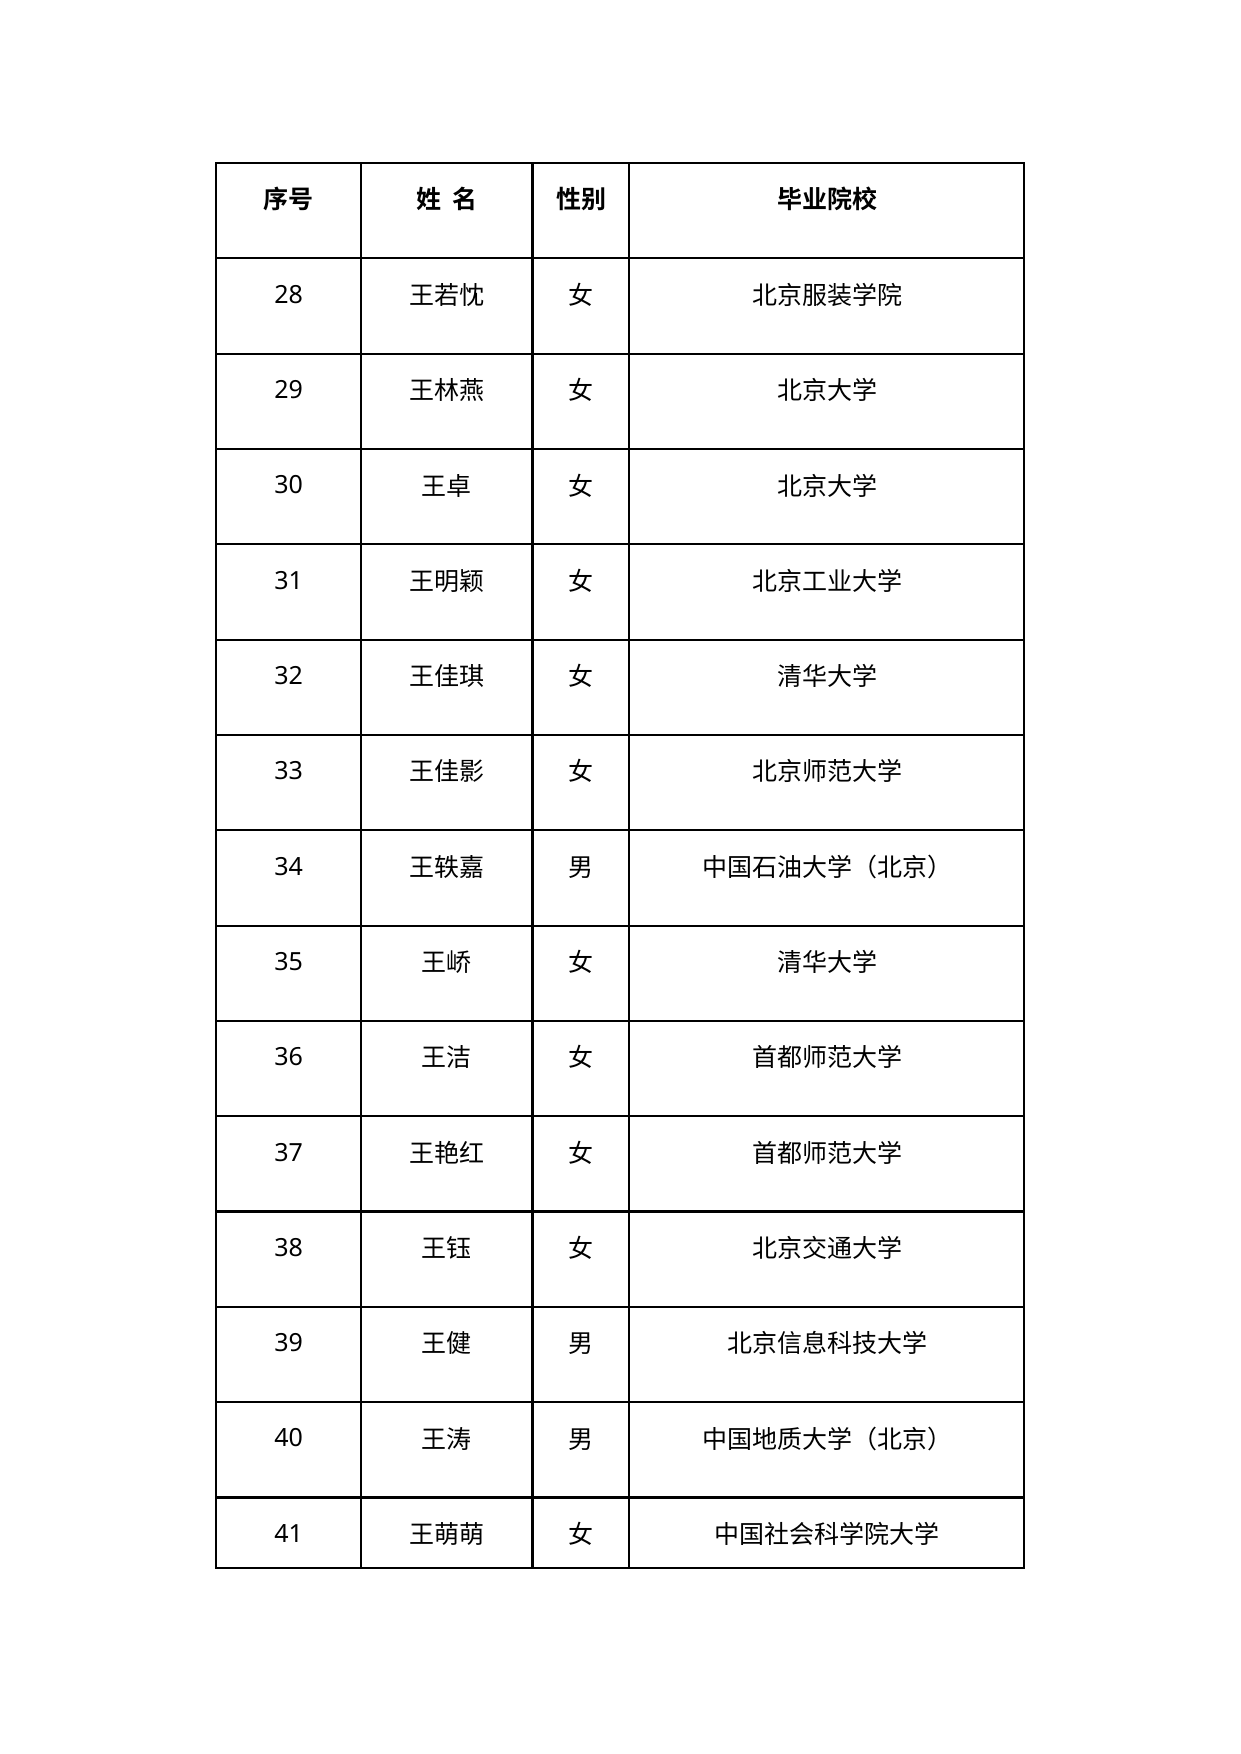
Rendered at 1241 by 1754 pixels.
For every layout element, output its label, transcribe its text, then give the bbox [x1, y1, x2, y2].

table_cell 男 [534, 1308, 628, 1401]
table_cell 王佳影 [362, 736, 531, 829]
table_cell 男 [534, 1403, 628, 1496]
table_cell 女 [534, 1022, 628, 1115]
table_cell 28 [217, 259, 360, 353]
table_cell 女 [534, 450, 628, 543]
table_cell 北京服装学院 [630, 259, 1023, 353]
table_cell 男 [534, 831, 628, 924]
table_cell 北京工业大学 [630, 545, 1023, 638]
table_cell 首都师范大学 [630, 1022, 1023, 1115]
table_cell 首都师范大学 [630, 1117, 1023, 1210]
table_header 毕业院校 [630, 164, 1023, 257]
table_cell 39 [217, 1308, 360, 1401]
table_cell 北京信息科技大学 [630, 1308, 1023, 1401]
table_cell 女 [534, 641, 628, 734]
table_cell 女 [534, 355, 628, 448]
table_cell 王萌萌 [362, 1499, 531, 1567]
table_cell 31 [217, 545, 360, 638]
table_cell 女 [534, 259, 628, 353]
table_header 姓 名 [362, 164, 531, 257]
table_cell 女 [534, 1499, 628, 1567]
table_cell 王艳红 [362, 1117, 531, 1210]
table_cell 王卓 [362, 450, 531, 543]
table_cell 36 [217, 1022, 360, 1115]
table_cell 37 [217, 1117, 360, 1210]
table_header 性别 [534, 164, 628, 257]
table_cell 女 [534, 1213, 628, 1306]
table_cell 35 [217, 927, 360, 1020]
table_cell 中国石油大学（北京） [630, 831, 1023, 924]
table_cell 33 [217, 736, 360, 829]
table_cell 29 [217, 355, 360, 448]
table_cell 34 [217, 831, 360, 924]
table_cell 女 [534, 545, 628, 638]
table_cell 女 [534, 1117, 628, 1210]
table_cell 王峤 [362, 927, 531, 1020]
table_cell 中国社会科学院大学 [630, 1499, 1023, 1567]
table_cell 王佳琪 [362, 641, 531, 734]
table_cell 41 [217, 1499, 360, 1567]
table_cell 王明颖 [362, 545, 531, 638]
table_cell 王轶嘉 [362, 831, 531, 924]
table_cell 30 [217, 450, 360, 543]
table_cell 北京师范大学 [630, 736, 1023, 829]
table_cell 40 [217, 1403, 360, 1496]
table_cell 王钰 [362, 1213, 531, 1306]
table_cell 北京大学 [630, 450, 1023, 543]
table_cell 王林燕 [362, 355, 531, 448]
table_cell 王健 [362, 1308, 531, 1401]
table_cell 38 [217, 1213, 360, 1306]
table_cell 王若忱 [362, 259, 531, 353]
table_cell 北京大学 [630, 355, 1023, 448]
table_cell 中国地质大学（北京） [630, 1403, 1023, 1496]
table_cell 王涛 [362, 1403, 531, 1496]
table_cell 女 [534, 927, 628, 1020]
table_cell 清华大学 [630, 927, 1023, 1020]
table_cell 32 [217, 641, 360, 734]
table_header 序号 [217, 164, 360, 257]
table_cell 北京交通大学 [630, 1213, 1023, 1306]
table_cell 清华大学 [630, 641, 1023, 734]
table_cell 女 [534, 736, 628, 829]
table_cell 王洁 [362, 1022, 531, 1115]
